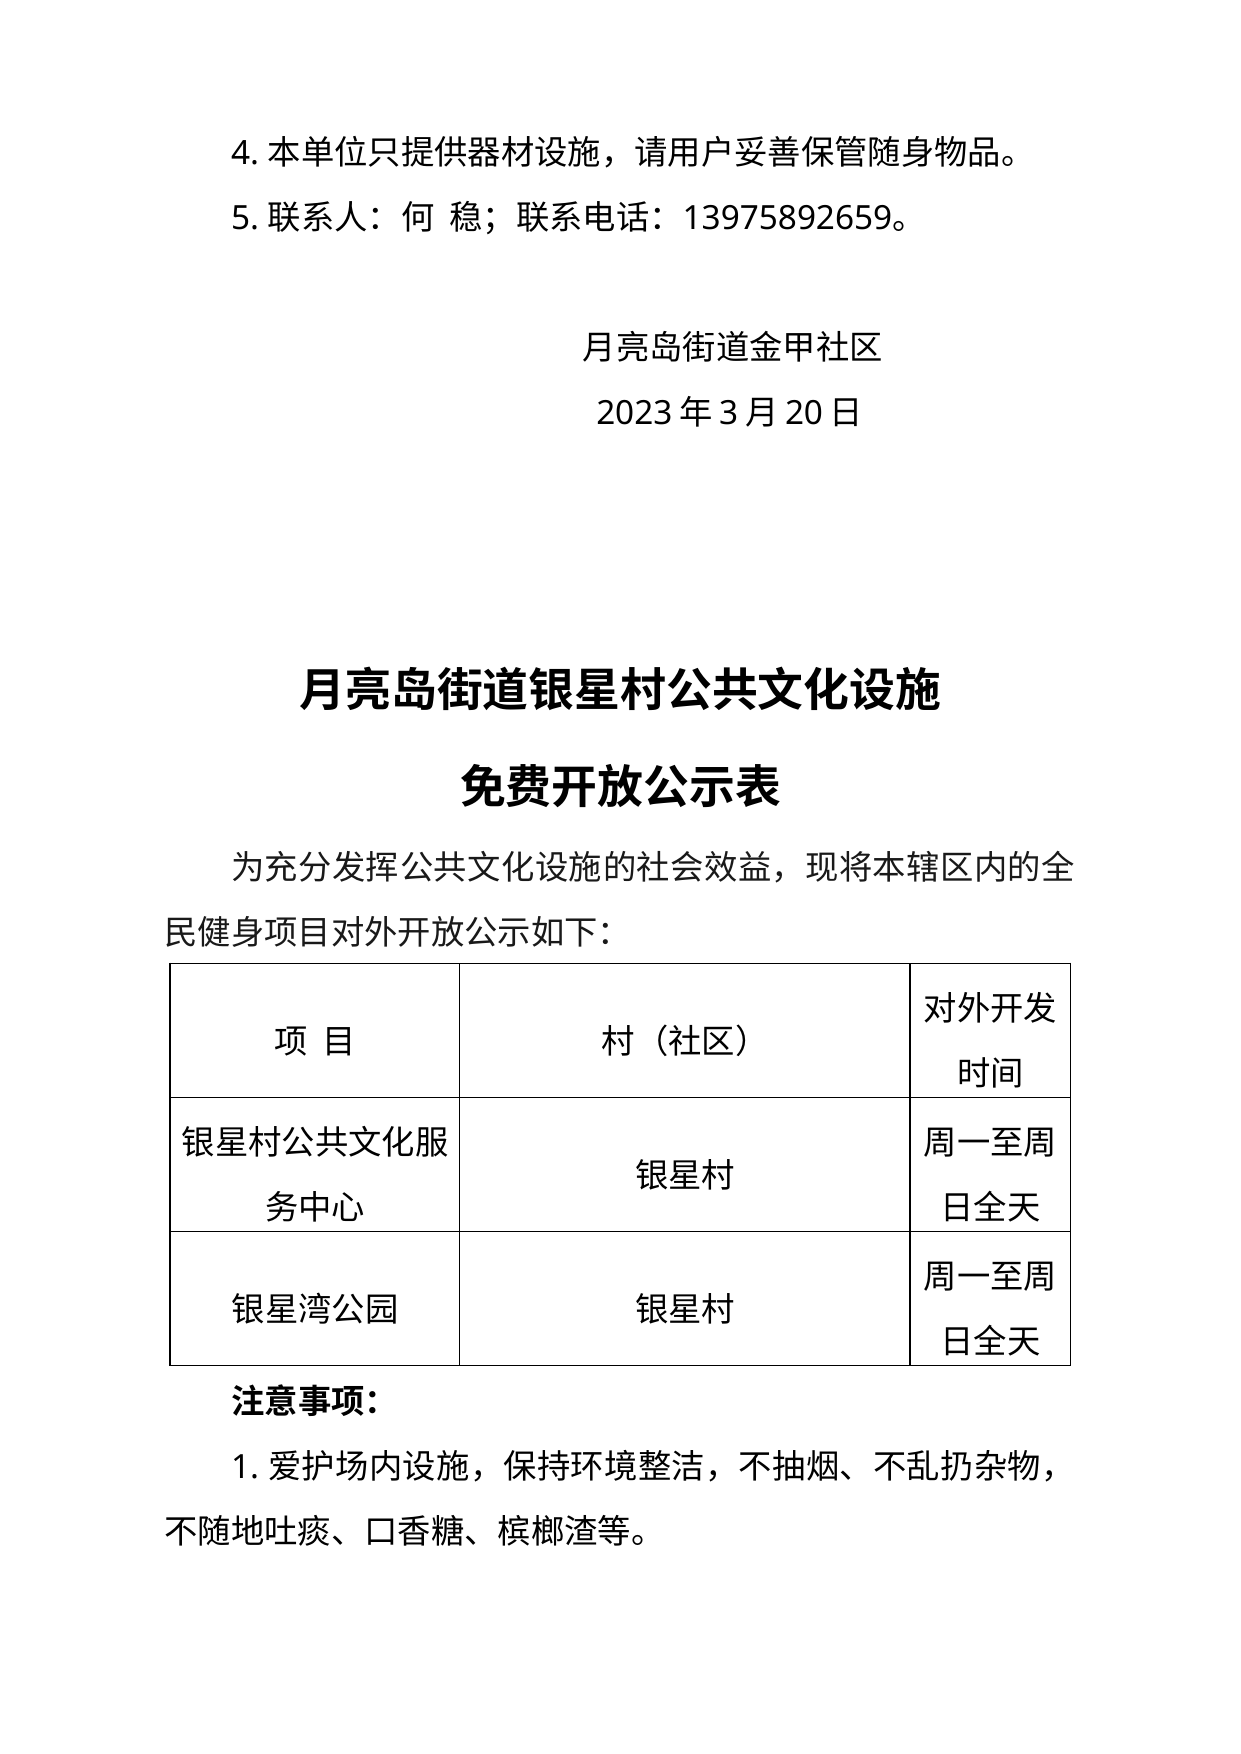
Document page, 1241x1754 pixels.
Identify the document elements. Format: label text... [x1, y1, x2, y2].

table_header 村（社区） [460, 964, 909, 1097]
text 注意事项： [164, 1366, 1076, 1431]
table_header 对外开发时间 [911, 964, 1070, 1097]
text 4. 本单位只提供器材设施，请用户妥善保管随身物品。 [164, 118, 1076, 183]
table_header 项 目 [171, 964, 459, 1097]
text 为充分发挥公共文化设施的社会效益，现将本辖区内的全民健身项目对外开放公示如下： [164, 833, 1076, 963]
text 2023年3月20日 [164, 378, 1026, 443]
text 月亮岛街道金甲社区 [164, 313, 1076, 378]
table_cell 银星村 [460, 1098, 909, 1231]
table_cell 银星村公共文化服务中心 [171, 1098, 459, 1231]
text 5. 联系人：何 稳；联系电话：13975892659。 [164, 183, 1076, 248]
table_cell 银星村 [460, 1232, 909, 1365]
text 免费开放公示表 [164, 735, 1076, 833]
text 1. 爱护场内设施，保持环境整洁，不抽烟、不乱扔杂物，不随地吐痰、口香糖、槟榔渣等。 [164, 1431, 1076, 1561]
text 月亮岛街道银星村公共文化设施 [164, 638, 1076, 735]
table_cell 周一至周日全天 [911, 1232, 1070, 1365]
table_cell 周一至周日全天 [911, 1098, 1070, 1231]
table_cell 银星湾公园 [171, 1232, 459, 1365]
